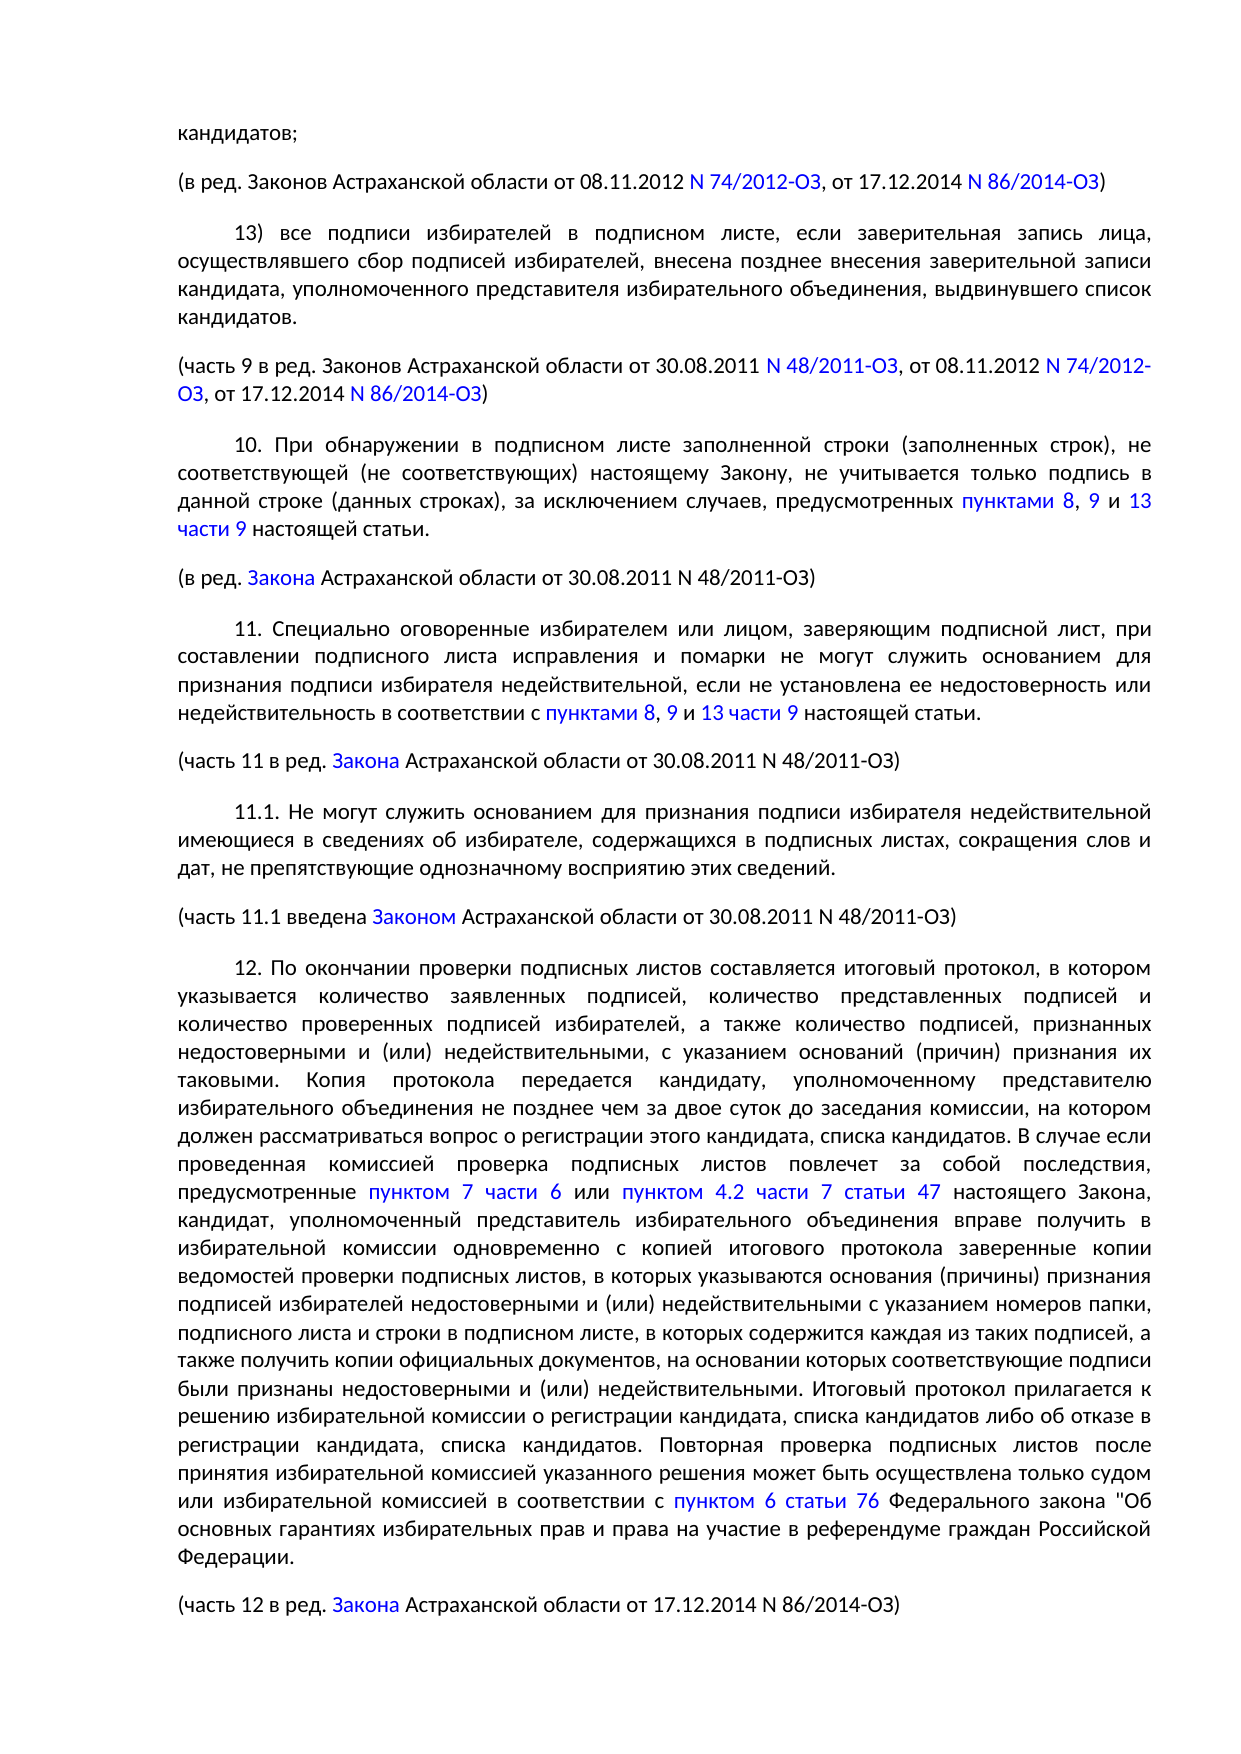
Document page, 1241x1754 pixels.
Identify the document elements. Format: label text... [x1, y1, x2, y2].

text (часть 11 в ред. Закона Астраханской области от 30.08.2011 N 48/2011-ОЗ) [177, 747, 1152, 774]
text 11.1. Не могут служить основанием для признания подписи избирателя недействительной имеющиеся в сведениях об избирателе, содержащихся в подписных листах, сокращения слов и дат, не препятствующие однозначному восприятию этих сведений. [177, 797, 1152, 882]
text (в ред. Закона Астраханской области от 30.08.2011 N 48/2011-ОЗ) [177, 563, 1152, 591]
text (часть 9 в ред. Законов Астраханской области от 30.08.2011 N 48/2011-ОЗ, от 08.11.2012 N 74/2012-ОЗ, от 17.12.2014 N 86/2014-ОЗ) [177, 351, 1152, 407]
text (часть 12 в ред. Закона Астраханской области от 17.12.2014 N 86/2014-ОЗ) [177, 1591, 1152, 1619]
text 10. При обнаружении в подписном листе заполненной строки (заполненных строк), не соответствующей (не соответствующих) настоящему Закону, не учитывается только подпись в данной строке (данных строках), за исключением случаев, предусмотренных пунктами 8, 9 и 13 части 9 настоящей статьи. [177, 430, 1152, 542]
text 12. По окончании проверки подписных листов составляется итоговый протокол, в котором указывается количество заявленных подписей, количество представленных подписей и количество проверенных подписей избирателей, а также количество подписей, признанных недостоверными и (или) недействительными, с указанием оснований (причин) признания их таковыми. Копия протокола передается кандидату, уполномоченному представителю избирательного объединения не позднее чем за двое суток до заседания комиссии, на котором должен рассматриваться вопрос о регистрации этого кандидата, списка кандидатов. В случае если проведенная комиссией проверка подписных листов повлечет за собой последствия, предусмотренные пунктом 7 части 6 или пунктом 4.2 части 7 статьи 47 настоящего Закона, кандидат, уполномоченный представитель избирательного объединения вправе получить в избирательной комиссии одновременно с копией итогового протокола заверенные копии ведомостей проверки подписных листов, в которых указываются основания (причины) признания подписей избирателей недостоверными и (или) недействительными с указанием номеров папки, подписного листа и строки в подписном листе, в которых содержится каждая из таких подписей, а также получить копии официальных документов, на основании которых соответствующие подписи были признаны недостоверными и (или) недействительными. Итоговый протокол прилагается к решению избирательной комиссии о регистрации кандидата, списка кандидатов либо об отказе в регистрации кандидата, списка кандидатов. Повторная проверка подписных листов после принятия избирательной комиссией указанного решения может быть осуществлена только судом или избирательной комиссией в соответствии с пунктом 6 статьи 76 Федерального закона "Об основных гарантиях избирательных прав и права на участие в референдуме граждан Российской Федерации. [177, 953, 1152, 1570]
text 13) все подписи избирателей в подписном листе, если заверительная запись лица, осуществлявшего сбор подписей избирателей, внесена позднее внесения заверительной записи кандидата, уполномоченного представителя избирательного объединения, выдвинувшего список кандидатов. [177, 218, 1152, 330]
text (в ред. Законов Астраханской области от 08.11.2012 N 74/2012-ОЗ, от 17.12.2014 N 86/2014-ОЗ) [177, 167, 1152, 195]
text 11. Специально оговоренные избирателем или лицом, заверяющим подписной лист, при составлении подписного листа исправления и помарки не могут служить основанием для признания подписи избирателя недействительной, если не установлена ее недостоверность или недействительность в соответствии с пунктами 8, 9 и 13 части 9 настоящей статьи. [177, 614, 1152, 726]
text (часть 11.1 введена Законом Астраханской области от 30.08.2011 N 48/2011-ОЗ) [177, 902, 1152, 930]
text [177, 118, 1152, 146]
